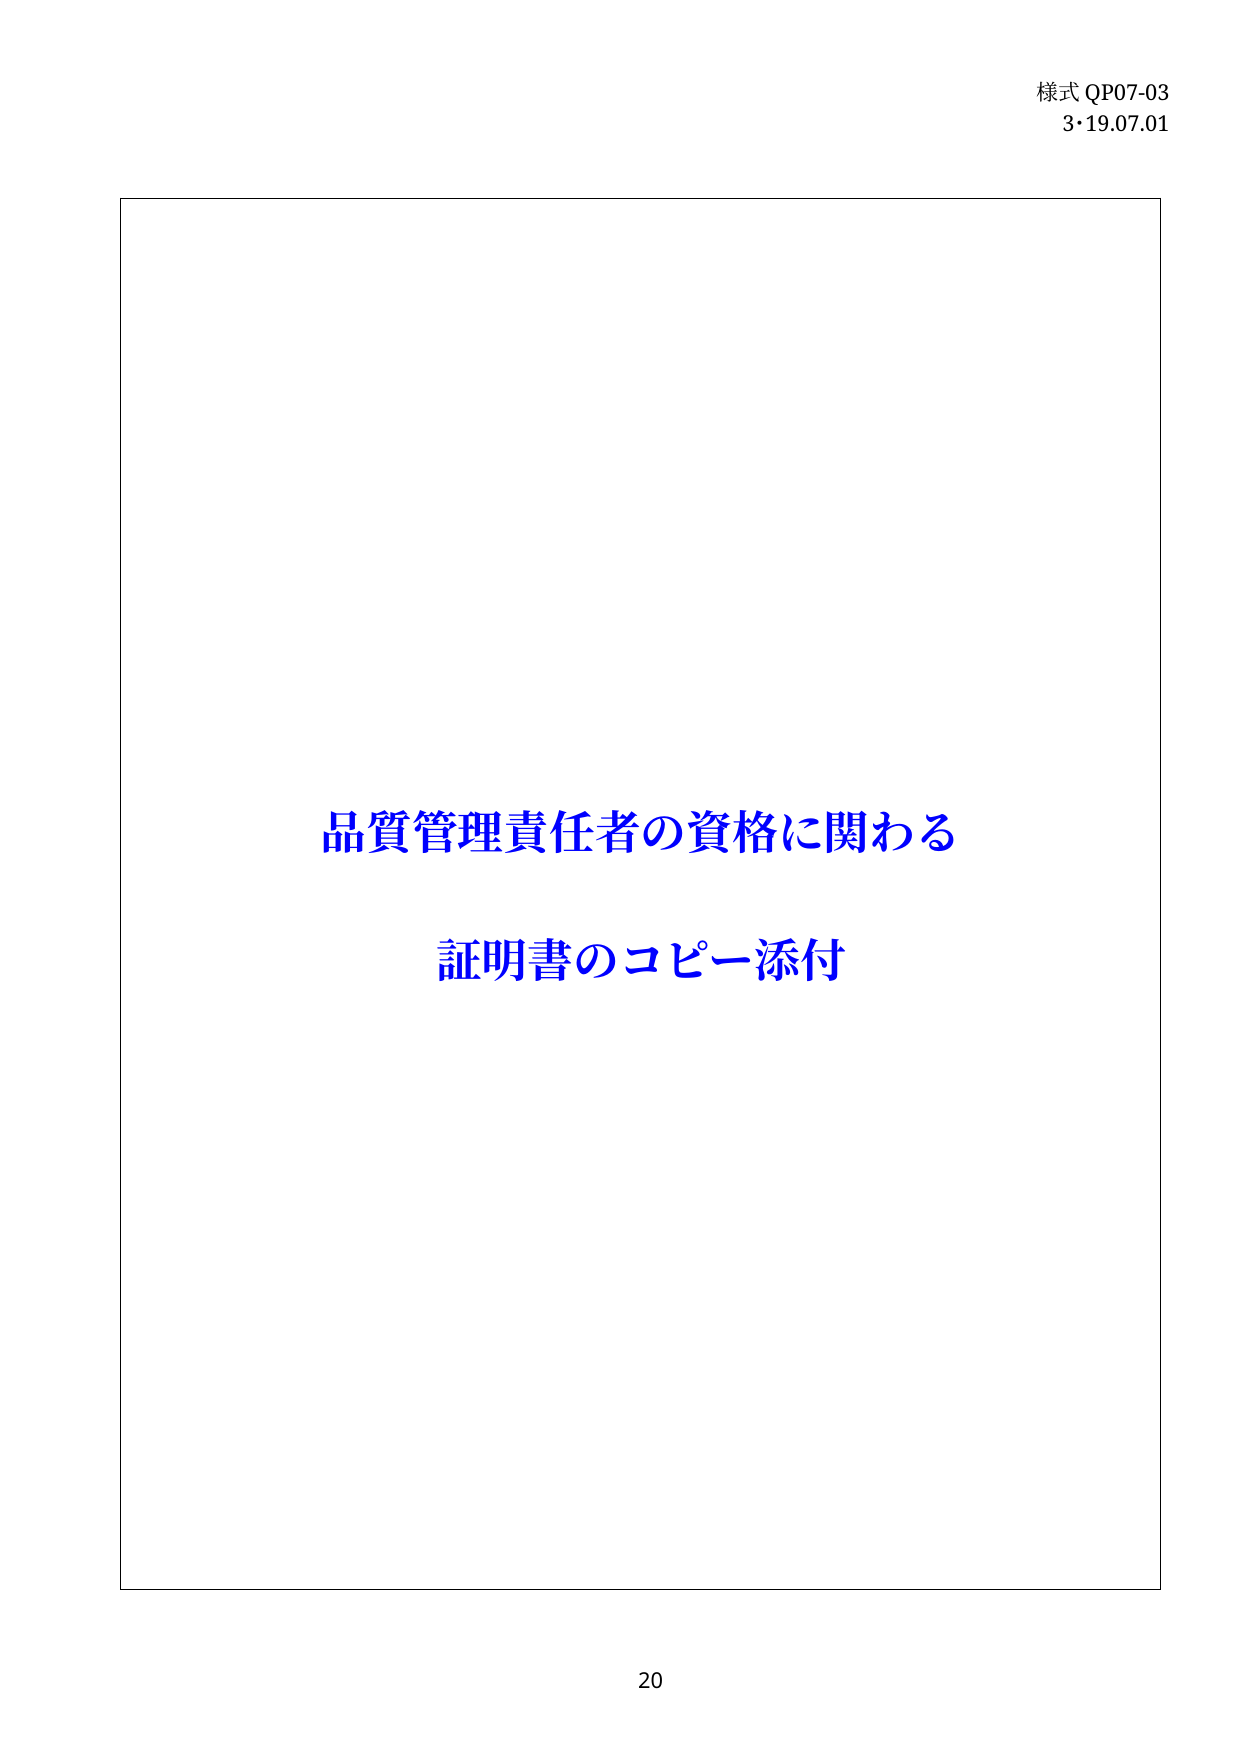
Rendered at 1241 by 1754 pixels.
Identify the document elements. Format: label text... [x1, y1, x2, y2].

table_header 品質管理責任者の資格に関わる 証明書のコピー添付 [121, 199, 1160, 1589]
